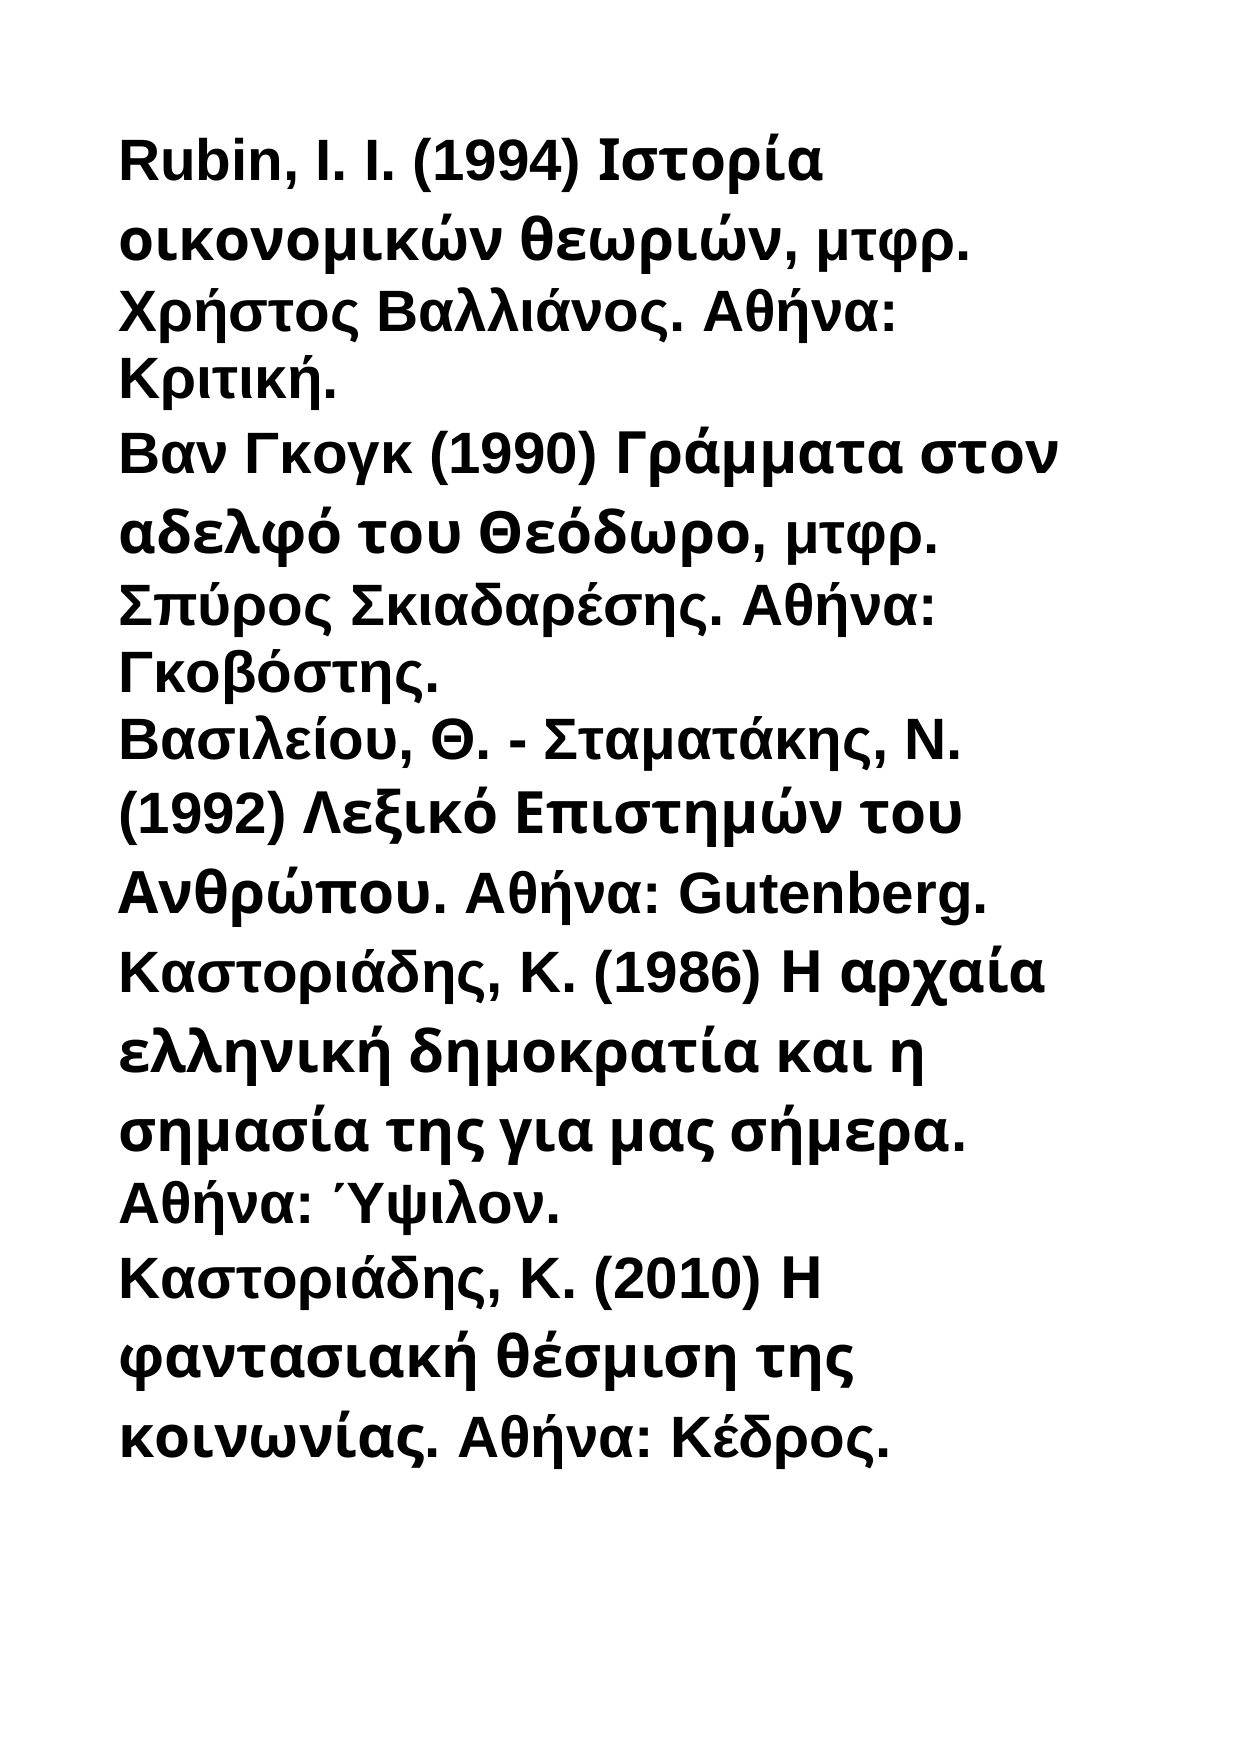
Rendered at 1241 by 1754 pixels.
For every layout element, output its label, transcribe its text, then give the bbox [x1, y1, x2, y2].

text Καστοριάδης, Κ. (1986) Η αρχαία ελληνική δημοκρατία και η σημασία της για μας σήμερα. Αθήνα: Ύψιλον. [118, 930, 1122, 1236]
text Βαν Γκογκ (1990) Γράμματα στον αδελφό του Θεόδωρο, μτφρ. Σπύρος Σκιαδαρέσης. Αθήνα: Γκοβόστης. [118, 411, 1122, 704]
text Βασιλείου, Θ. - Σταματάκης, Ν. (1992) Λεξικό Επιστημών του Ανθρώπου. Αθήνα: Gutenberg. [118, 704, 1122, 930]
text Καστοριάδης, Κ. (2010) Η φαντασιακή θέσμιση της κοινωνίας. Αθήνα: Κέδρος. [118, 1236, 1122, 1474]
text Rubin, Ι. Ι. (1994) Ιστορία οικονομικών θεωριών, μτφρ. Χρήστος Βαλλιάνος. Αθήνα: Κριτική. [118, 118, 1122, 411]
